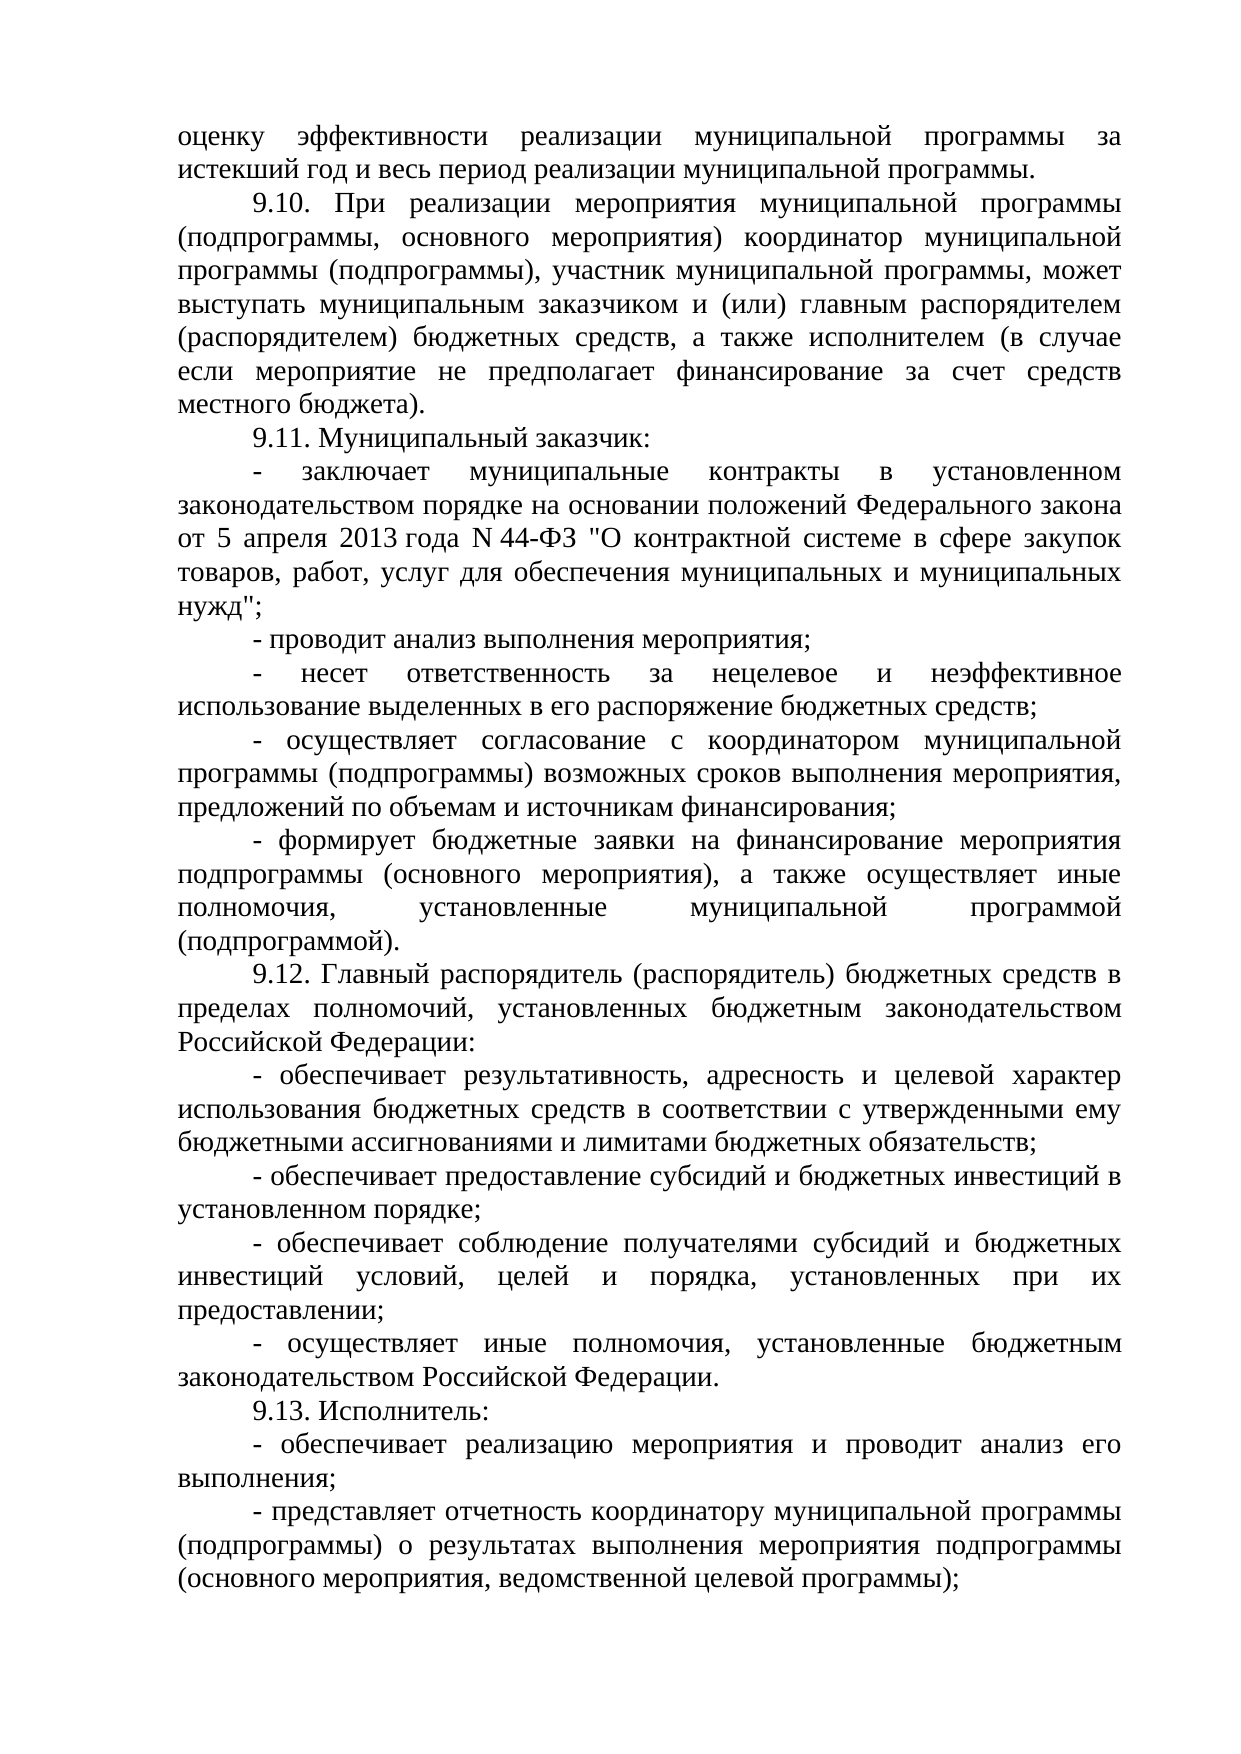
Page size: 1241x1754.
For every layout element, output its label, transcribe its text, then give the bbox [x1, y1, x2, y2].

text - осуществляет согласование с координатором муниципальной программы (подпрограммы) возможных сроков выполнения мероприятия, предложений по объемам и источникам финансирования; [177, 722, 1122, 822]
text - формирует бюджетные заявки на финансирование мероприятия подпрограммы (основного мероприятия), а также осуществляет иные полномочия, установленные муниципальной программой (подпрограммой). [177, 822, 1122, 957]
text - осуществляет иные полномочия, установленные бюджетным законодательством Российской Федерации. [177, 1326, 1122, 1393]
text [177, 118, 1122, 185]
text - обеспечивает предоставление субсидий и бюджетных инвестиций в установленном порядке; [177, 1158, 1122, 1225]
text - несет ответственность за нецелевое и неэффективное использование выделенных в его распоряжение бюджетных средств; [177, 655, 1122, 722]
text 9.12. Главный распорядитель (распорядитель) бюджетных средств в пределах полномочий, установленных бюджетным законодательством Российской Федерации: [177, 957, 1122, 1057]
text - представляет отчетность координатору муниципальной программы (подпрограммы) о результатах выполнения мероприятия подпрограммы (основного мероприятия, ведомственной целевой программы); [177, 1493, 1122, 1594]
text 9.10. При реализации мероприятия муниципальной программы (подпрограммы, основного мероприятия) координатор муниципальной программы (подпрограммы), участник муниципальной программы, может выступать муниципальным заказчиком и (или) главным распорядителем (распорядителем) бюджетных средств, а также исполнителем (в случае если мероприятие не предполагает финансирование за счет средств местного бюджета). [177, 185, 1122, 420]
text - обеспечивает результативность, адресность и целевой характер использования бюджетных средств в соответствии с утвержденными ему бюджетными ассигнованиями и лимитами бюджетных обязательств; [177, 1057, 1122, 1158]
text - обеспечивает реализацию мероприятия и проводит анализ его выполнения; [177, 1426, 1122, 1493]
text 9.13. Исполнитель: [177, 1393, 1122, 1426]
text 9.11. Муниципальный заказчик: [177, 420, 1122, 453]
text - обеспечивает соблюдение получателями субсидий и бюджетных инвестиций условий, целей и порядка, установленных при их предоставлении; [177, 1225, 1122, 1326]
text - заключает муниципальные контракты в установленном законодательством порядке на основании положений Федерального закона от 5 апреля 2013 года N 44-ФЗ "О контрактной системе в сфере закупок товаров, работ, услуг для обеспечения муниципальных и муниципальных нужд"; [177, 453, 1122, 621]
text - проводит анализ выполнения мероприятия; [177, 621, 1122, 655]
